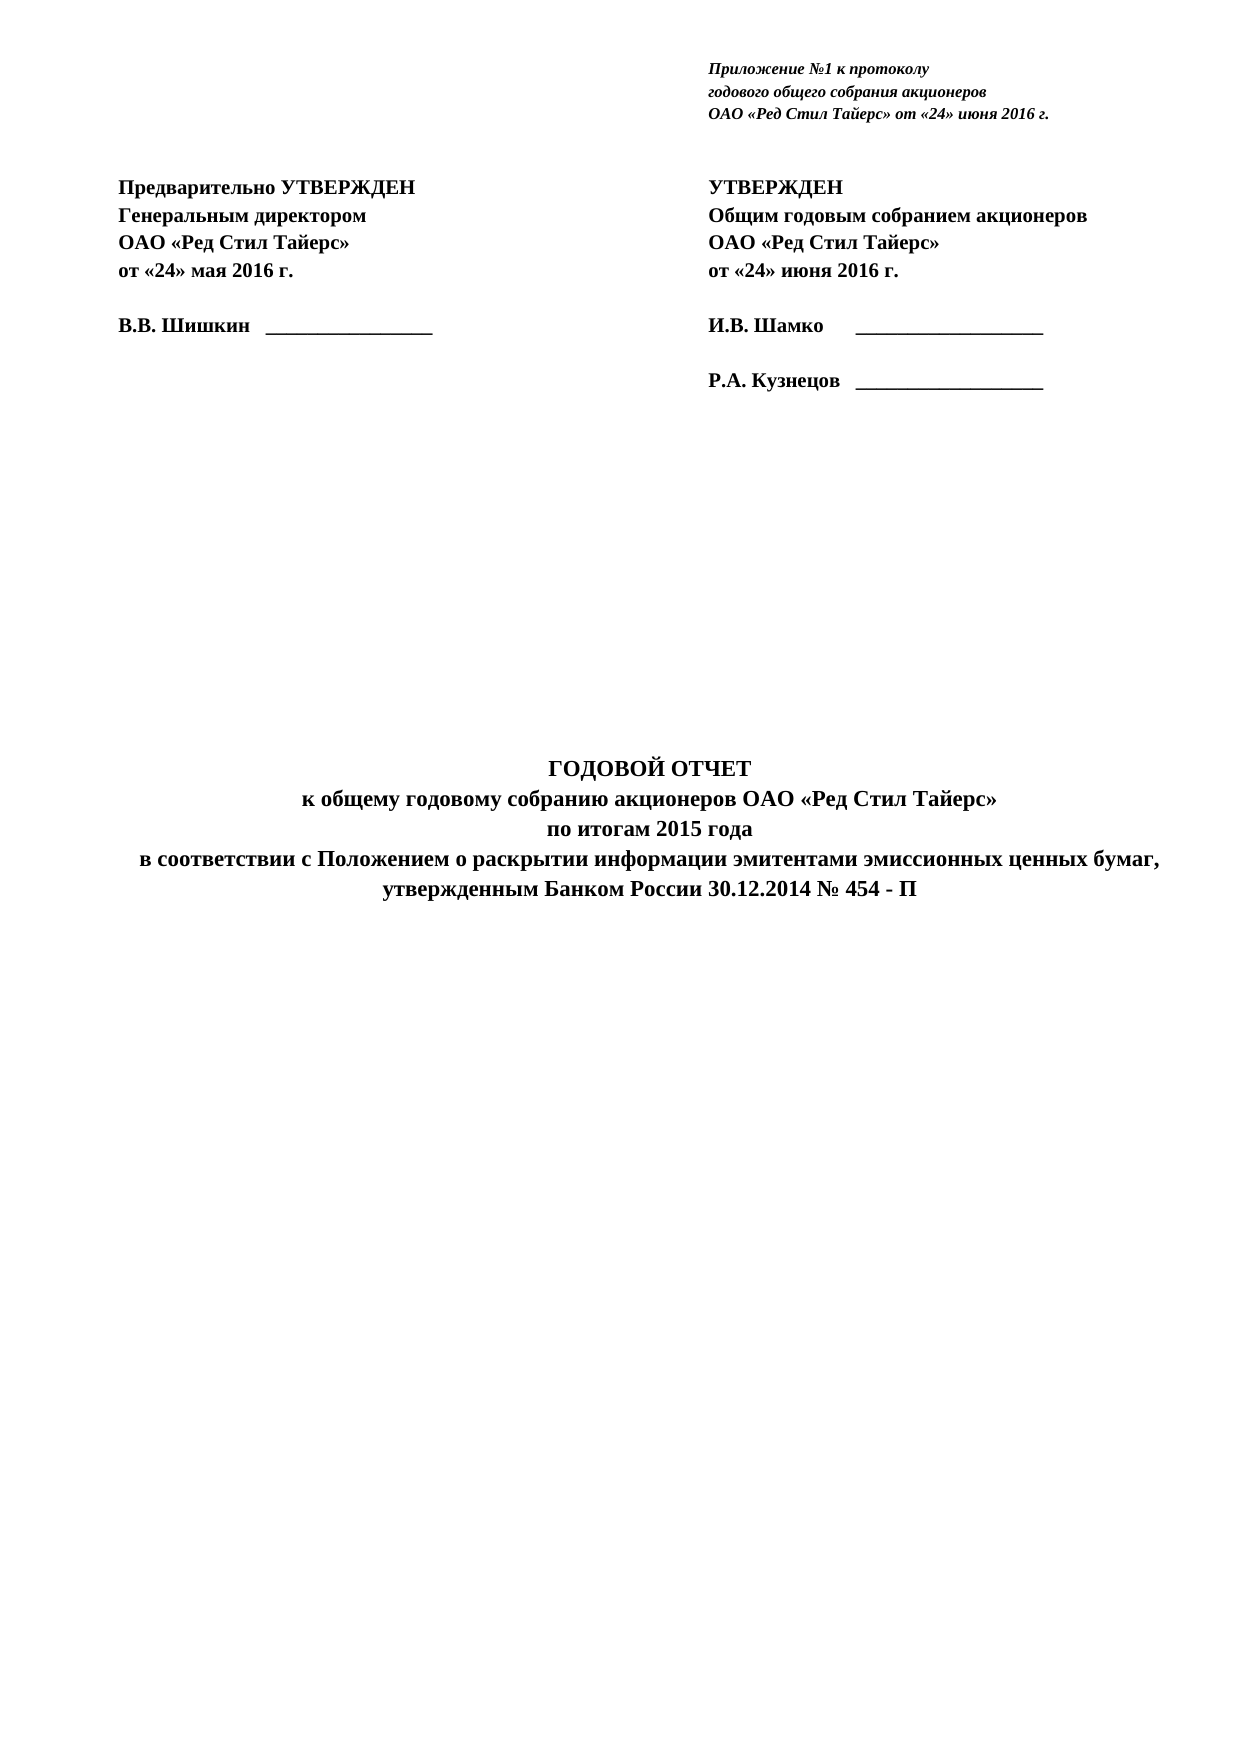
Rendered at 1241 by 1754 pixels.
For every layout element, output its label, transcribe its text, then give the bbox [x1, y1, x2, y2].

text Генеральным директором Общим годовым собранием акционеров [118, 203, 1181, 227]
text к общему годовому собранию акционеров ОАО «Ред Стил Тайерс» [118, 785, 1181, 811]
text по итогам 2015 года [118, 815, 1181, 841]
text в соответствии с Положением о раскрытии информации эмитентами эмиссионных ценных бумаг, утвержденным Банком России 30.12.2014 № 454 - П [118, 845, 1181, 902]
text Р.А. Кузнецов __________________ [118, 368, 1181, 392]
text ОАО «Ред Стил Тайерс» ОАО «Ред Стил Тайерс» [118, 230, 1181, 254]
text ОАО «Ред Стил Тайерс» от «24» июня 2016 г. [634, 103, 1181, 123]
text Приложение №1 к протоколу [118, 59, 1181, 78]
text от «24» мая 2016 г. от «24» июня 2016 г. [118, 258, 1181, 282]
text годового общего собрания акционеров [118, 81, 1181, 101]
text ГОДОВОЙ ОТЧЕТ [118, 755, 1181, 781]
text В.В. Шишкин ________________ И.В. Шамко __________________ [118, 313, 1181, 337]
text Предварительно УТВЕРЖДЕН УТВЕРЖДЕН [118, 175, 1181, 199]
